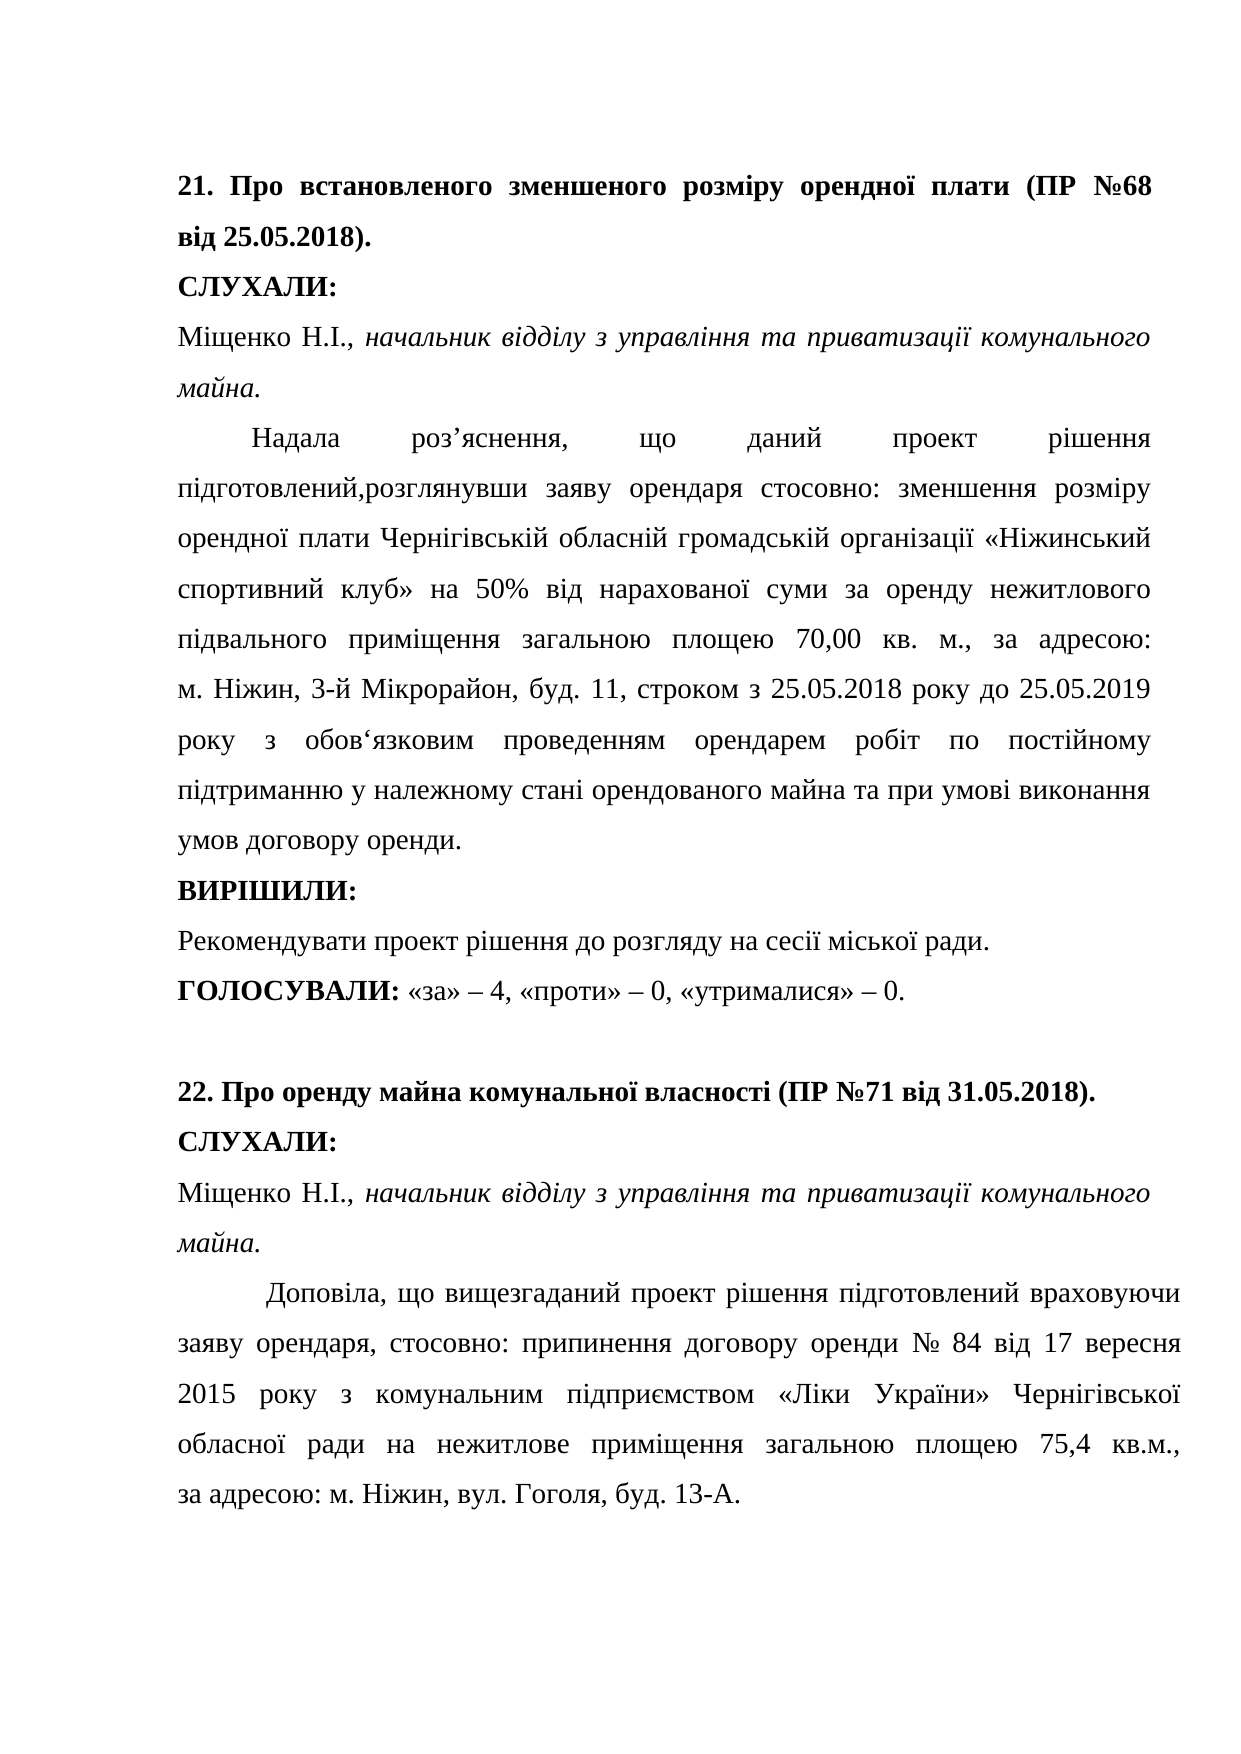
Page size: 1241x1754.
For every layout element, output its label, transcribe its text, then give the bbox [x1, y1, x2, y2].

text Міщенко Н.І., начальник відділу з управління та приватизації комунального майна. [177, 1175, 1152, 1258]
text Надала роз’яснення, що даний проект рішення підготовлений,розглянувши заяву орендаря стосовно: зменшення розміру орендної плати Чернігівській обласній громадській організації «Ніжинський спортивний клуб» на 50% від нарахованої суми за оренду нежитлового підвального приміщення загальною площею 70,00 кв. м., за адресою: м. Ніжин, 3-й Мікрорайон, буд. 11, строком з 25.05.2018 року до 25.05.2019 року з обов‘язковим проведенням орендарем робіт по постійному підтриманню у належному стані орендованого майна та при умові виконання умов договору оренди. [177, 420, 1152, 856]
text Рекомендувати проект рішення до розгляду на сесії міської ради. [177, 923, 1152, 957]
text Доповіла, що вищезгаданий проект рішення підготовлений враховуючи заяву орендаря, стосовно: припинення договору оренди № 84 від 17 вересня 2015 року з комунальним підприємством «Ліки України» Чернігівської обласної ради на нежитлове приміщення загальною площею 75,4 кв.м., за адресою: м. Ніжин, вул. Гоголя, буд. 13-А. [177, 1275, 1181, 1510]
text СЛУХАЛИ: [177, 269, 1152, 303]
text СЛУХАЛИ: [177, 1124, 1152, 1158]
text ВИРІШИЛИ: [177, 873, 1152, 906]
text ГОЛОСУВАЛИ: «за» – 4, «проти» – 0, «утрималися» – 0. [177, 973, 1152, 1007]
text 21. Про встановленого зменшеного розміру орендної плати (ПР №68 від 25.05.2018). [177, 168, 1152, 252]
text Міщенко Н.І., начальник відділу з управління та приватизації комунального майна. [177, 319, 1152, 403]
text 22. Про оренду майна комунальної власності (ПР №71 від 31.05.2018). [177, 1074, 1152, 1108]
